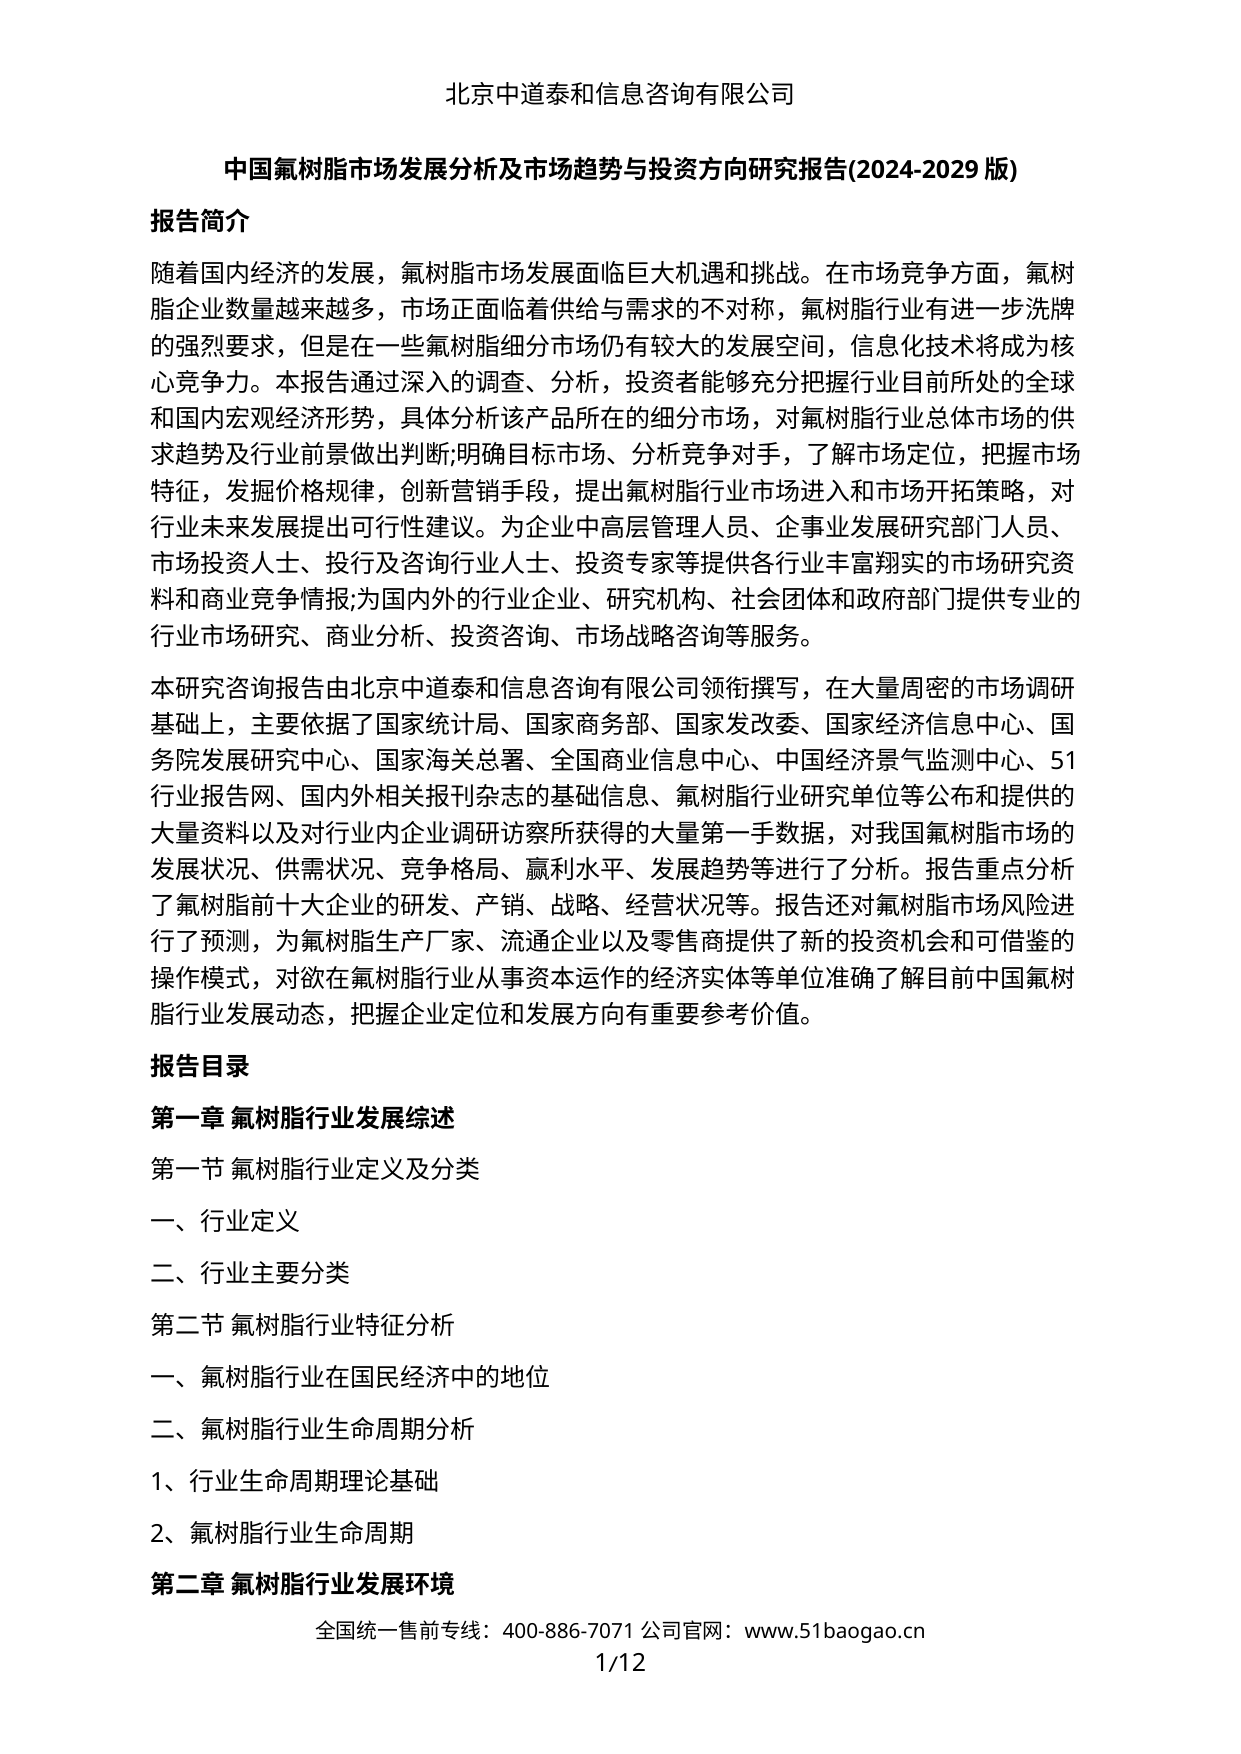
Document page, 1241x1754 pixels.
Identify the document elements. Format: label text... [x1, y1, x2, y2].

text 二、氟树脂行业生命周期分析 [150, 1409, 1090, 1446]
text 报告目录 [150, 1046, 1090, 1082]
text 随着国内经济的发展，氟树脂市场发展面临巨大机遇和挑战。在市场竞争方面，氟树脂企业数量越来越多，市场正面临着供给与需求的不对称，氟树脂行业有进一步洗牌的强烈要求，但是在一些氟树脂细分市场仍有较大的发展空间，信息化技术将成为核心竞争力。本报告通过深入的调查、分析，投资者能够充分把握行业目前所处的全球和国内宏观经济形势，具体分析该产品所在的细分市场，对氟树脂行业总体市场的供求趋势及行业前景做出判断;明确目标市场、分析竞争对手，了解市场定位，把握市场特征，发掘价格规律，创新营销手段，提出氟树脂行业市场进入和市场开拓策略，对行业未来发展提出可行性建议。为企业中高层管理人员、企事业发展研究部门人员、市场投资人士、投行及咨询行业人士、投资专家等提供各行业丰富翔实的市场研究资料和商业竞争情报;为国内外的行业企业、研究机构、社会团体和政府部门提供专业的行业市场研究、商业分析、投资咨询、市场战略咨询等服务。 [150, 254, 1090, 652]
text 报告简介 [150, 202, 1090, 238]
text 第一章 氟树脂行业发展综述 [150, 1098, 1090, 1134]
text 一、行业定义 [150, 1202, 1090, 1238]
text 本研究咨询报告由北京中道泰和信息咨询有限公司领衔撰写，在大量周密的市场调研基础上，主要依据了国家统计局、国家商务部、国家发改委、国家经济信息中心、国务院发展研究中心、国家海关总署、全国商业信息中心、中国经济景气监测中心、51行业报告网、国内外相关报刊杂志的基础信息、氟树脂行业研究单位等公布和提供的大量资料以及对行业内企业调研访察所获得的大量第一手数据，对我国氟树脂市场的发展状况、供需状况、竞争格局、赢利水平、发展趋势等进行了分析。报告重点分析了氟树脂前十大企业的研发、产销、战略、经营状况等。报告还对氟树脂市场风险进行了预测，为氟树脂生产厂家、流通企业以及零售商提供了新的投资机会和可借鉴的操作模式，对欲在氟树脂行业从事资本运作的经济实体等单位准确了解目前中国氟树脂行业发展动态，把握企业定位和发展方向有重要参考价值。 [150, 668, 1090, 1031]
text 中国氟树脂市场发展分析及市场趋势与投资方向研究报告(2024-2029版) [150, 150, 1090, 186]
text 第二章 氟树脂行业发展环境 [150, 1565, 1090, 1601]
text 二、行业主要分类 [150, 1254, 1090, 1290]
text 第二节 氟树脂行业特征分析 [150, 1306, 1090, 1342]
text 第一节 氟树脂行业定义及分类 [150, 1150, 1090, 1186]
text 一、氟树脂行业在国民经济中的地位 [150, 1357, 1090, 1394]
text 1、行业生命周期理论基础 [150, 1461, 1090, 1497]
text 2、氟树脂行业生命周期 [150, 1513, 1090, 1549]
